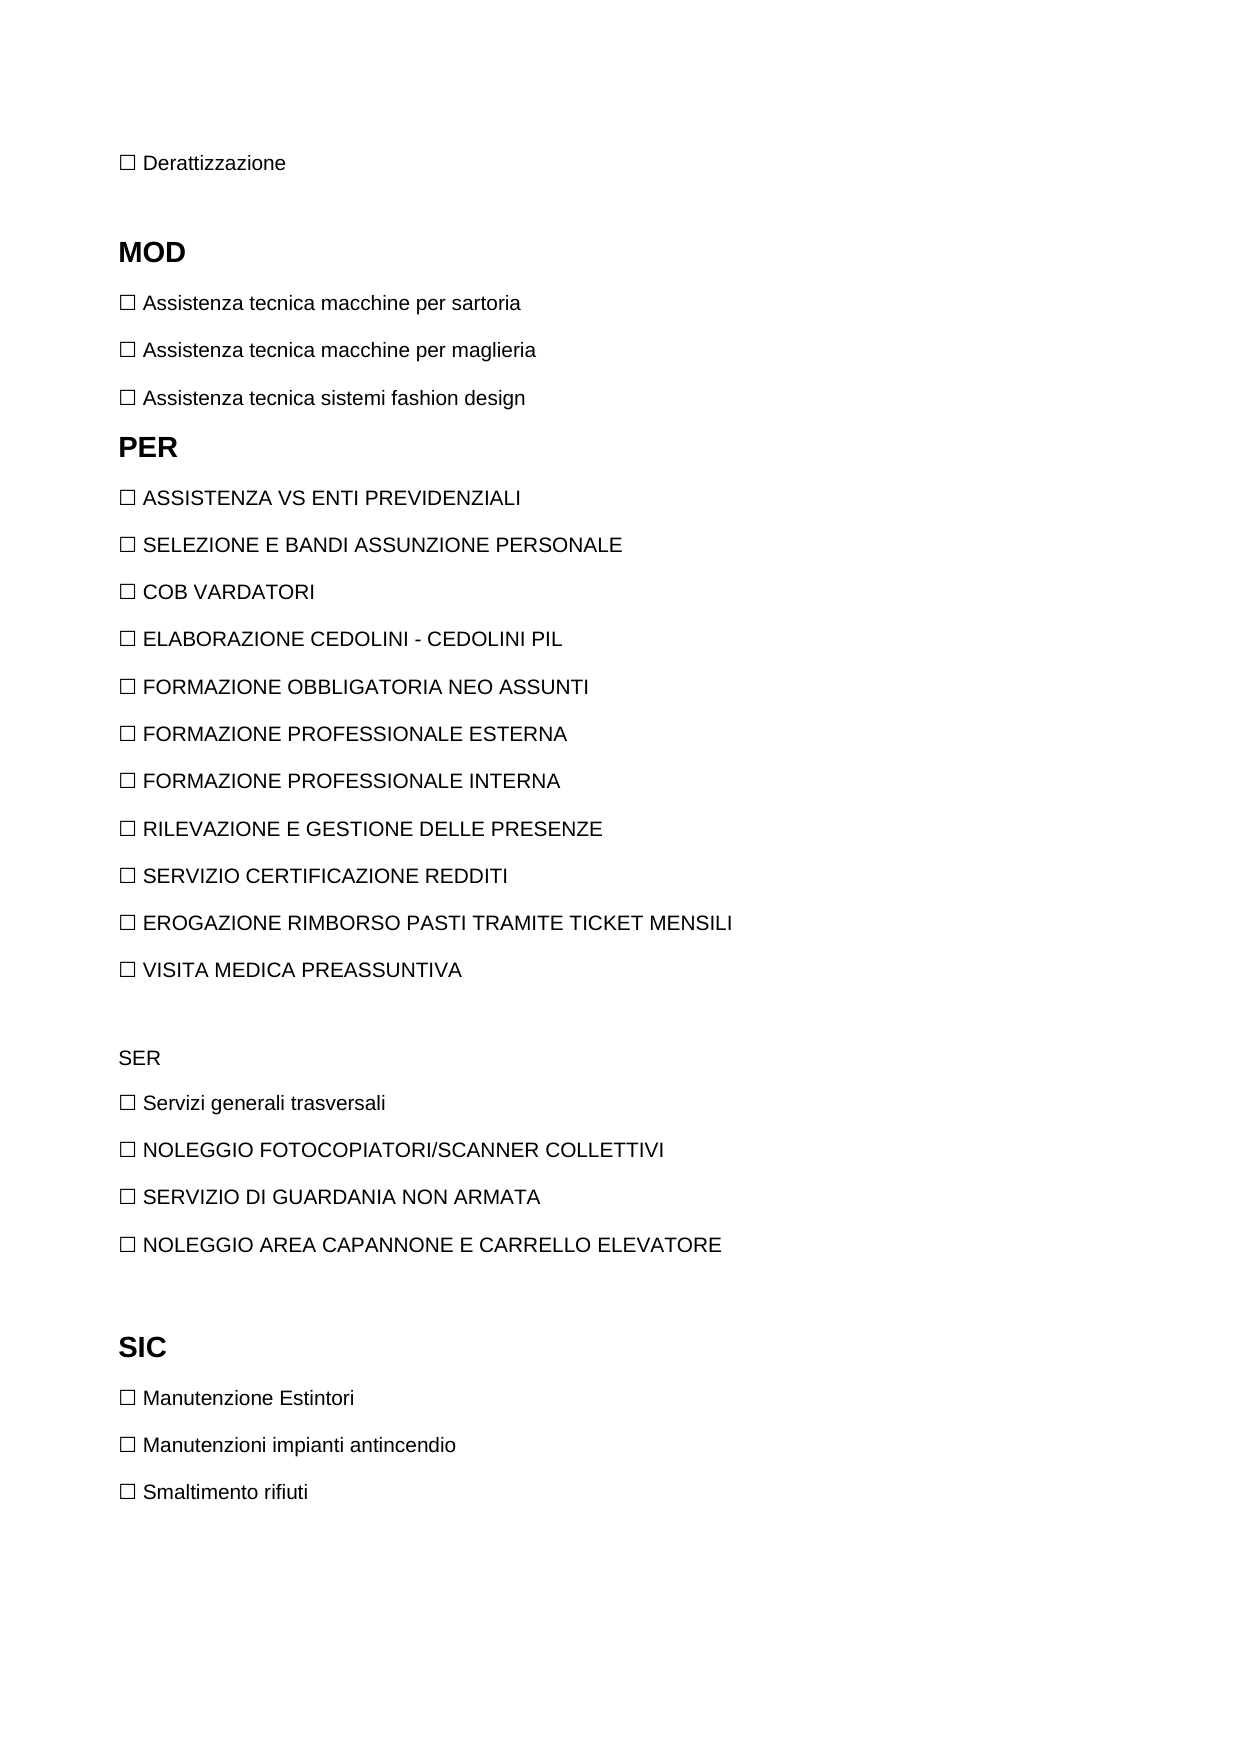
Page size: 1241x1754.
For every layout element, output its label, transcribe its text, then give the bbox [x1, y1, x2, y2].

text EROGAZIONE RIMBORSO PASTI TRAMITE TICKET MENSILI [118, 908, 1122, 937]
text Manutenzione Estintori [118, 1383, 1122, 1411]
text COB VARDATORI [118, 577, 1122, 606]
text MOD [118, 235, 1122, 269]
text VISITA MEDICA PREASSUNTIVA [118, 956, 1122, 984]
text RILEVAZIONE E GESTIONE DELLE PRESENZE [118, 814, 1122, 842]
text ASSISTENZA VS ENTI PREVIDENZIALI [118, 483, 1122, 511]
text Assistenza tecnica macchine per sartoria [118, 288, 1122, 316]
text ELABORAZIONE CEDOLINI - CEDOLINI PIL [118, 624, 1122, 653]
text FORMAZIONE OBBLIGATORIA NEO ASSUNTI [118, 672, 1122, 700]
text Assistenza tecnica sistemi fashion design [118, 383, 1122, 411]
text Smaltimento rifiuti [118, 1477, 1122, 1506]
text SIC [118, 1330, 1122, 1363]
text SELEZIONE E BANDI ASSUNZIONE PERSONALE [118, 530, 1122, 558]
text Manutenzioni impianti antincendio [118, 1430, 1122, 1458]
text FORMAZIONE PROFESSIONALE ESTERNA [118, 719, 1122, 748]
text Derattizzazione [118, 148, 1122, 176]
text Assistenza tecnica macchine per maglieria [118, 335, 1122, 364]
text PER [118, 430, 1122, 463]
text FORMAZIONE PROFESSIONALE INTERNA [118, 766, 1122, 795]
text SERVIZIO CERTIFICAZIONE REDDITI [118, 861, 1122, 889]
